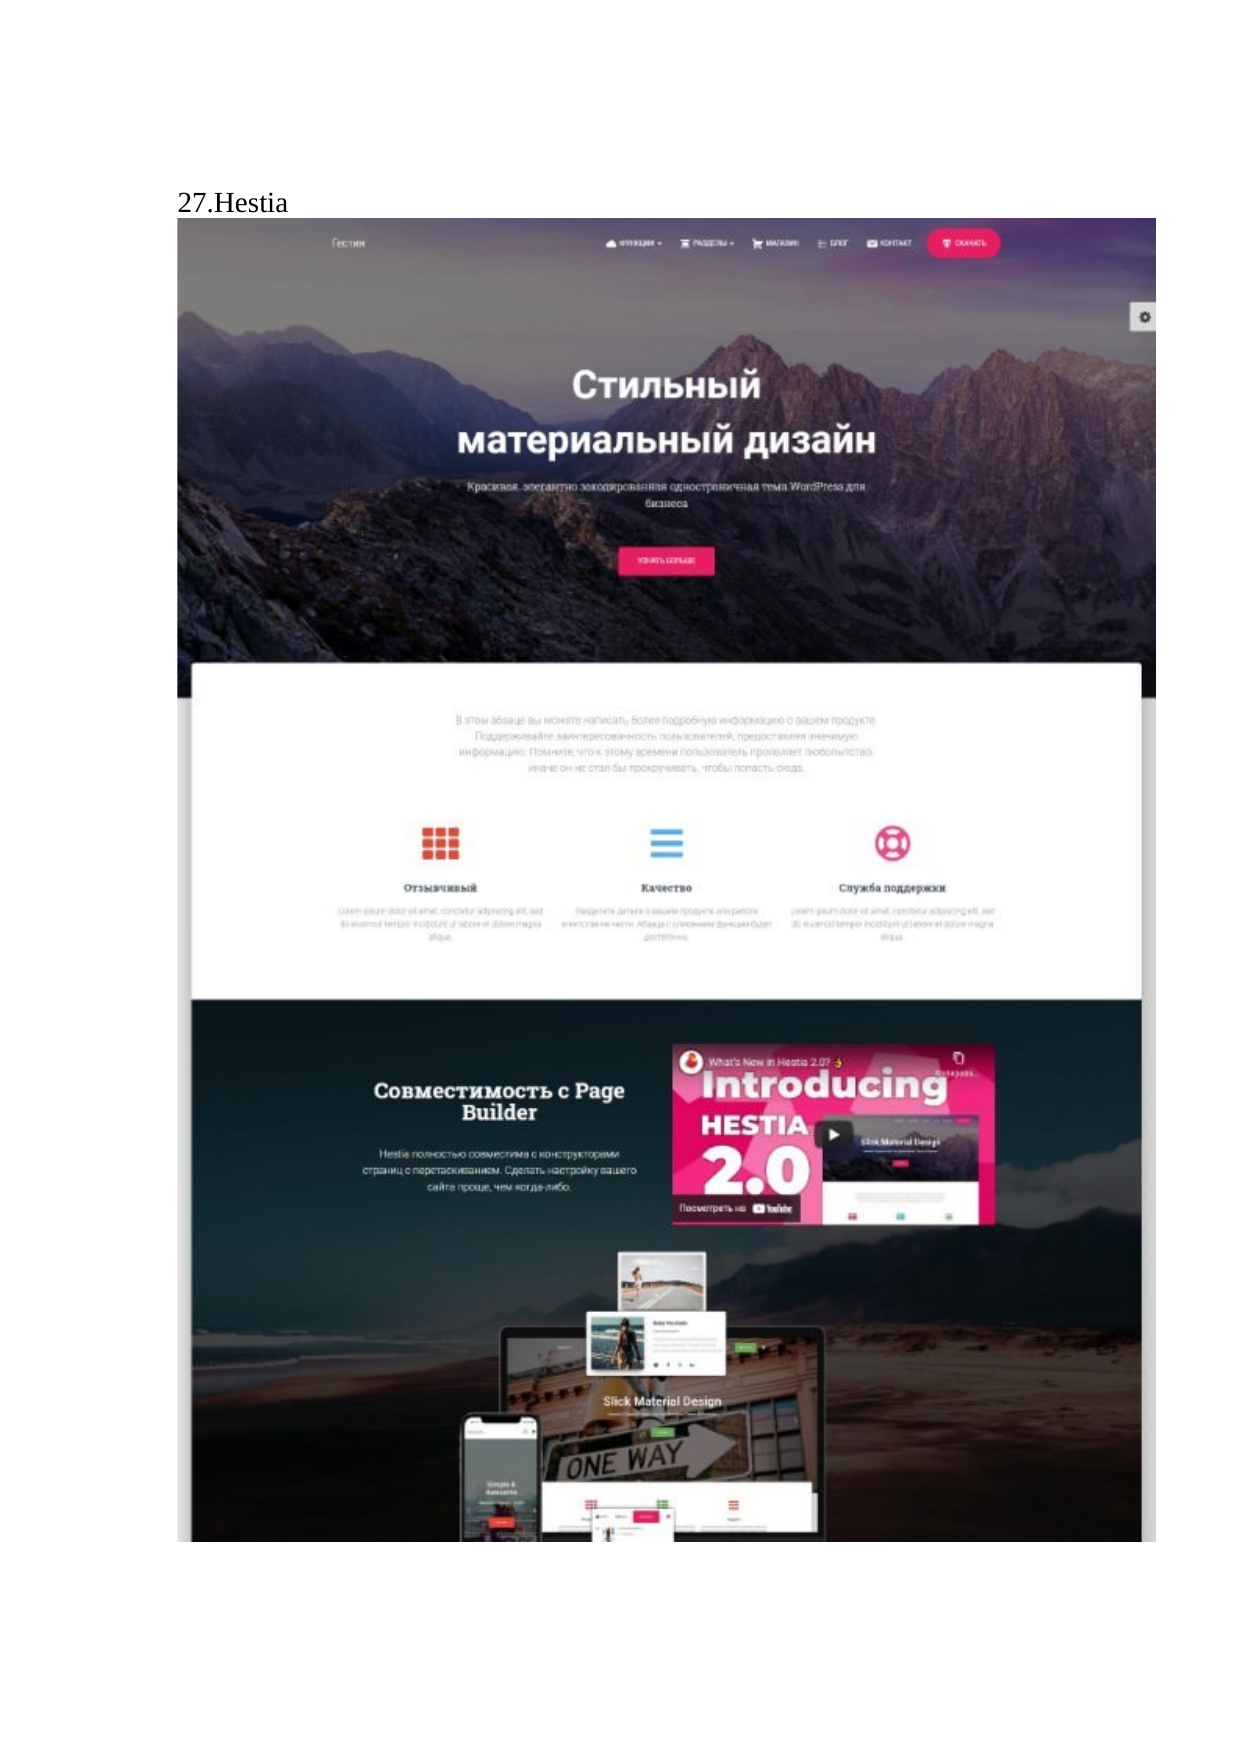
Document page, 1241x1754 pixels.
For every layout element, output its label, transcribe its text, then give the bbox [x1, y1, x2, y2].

picture [177, 218, 1156, 1542]
text 27.Hestia [177, 185, 1152, 218]
